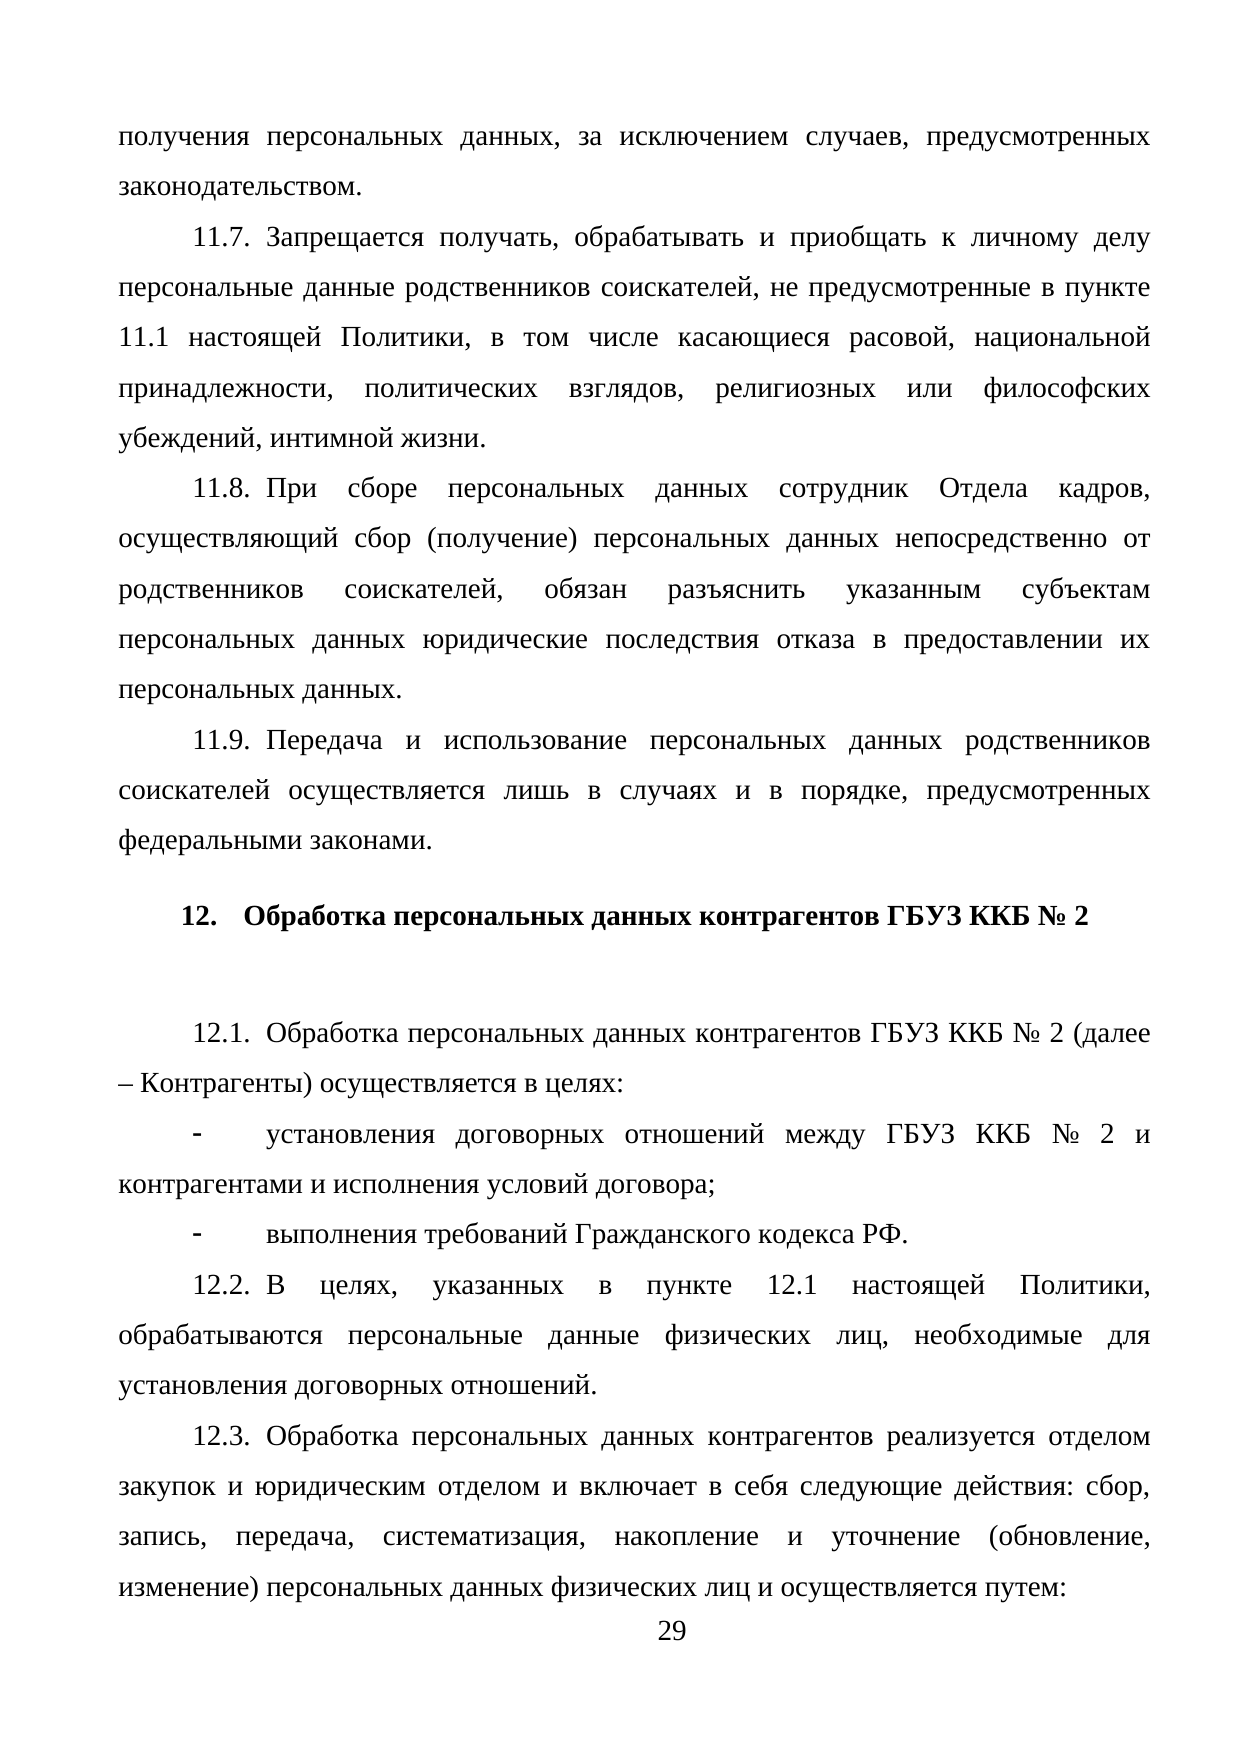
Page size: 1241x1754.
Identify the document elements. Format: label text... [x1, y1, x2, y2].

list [118, 118, 1152, 202]
list В целях, указанных в пункте 12.1 настоящей Политики, обрабатываются персональные данные физических лиц, необходимые для установления договорных отношений. [118, 1267, 1152, 1401]
list установления договорных отношений между ГБУЗ ККБ № 2 и контрагентами и исполнения условий договора; [118, 1116, 1152, 1200]
list Передача и использование персональных данных родственников соискателей осуществляется лишь в случаях и в порядке, предусмотренных федеральными законами. [118, 722, 1152, 856]
subtitle Обработка персональных данных контрагентов ГБУЗ ККБ № 2 [118, 898, 1152, 931]
list Обработка персональных данных контрагентов ГБУЗ ККБ № 2 (далее – Контрагенты) осуществляется в целях: [118, 1015, 1152, 1099]
list Запрещается получать, обрабатывать и приобщать к личному делу персональные данные родственников соискателей, не предусмотренные в пункте 11.1 настоящей Политики, в том числе касающиеся расовой, национальной принадлежности, политических взглядов, религиозных или философских убеждений, интимной жизни. [118, 219, 1152, 453]
list Обработка персональных данных контрагентов реализуется отделом закупок и юридическим отделом и включает в себя следующие действия: сбор, запись, передача, систематизация, накопление и уточнение (обновление, изменение) персональных данных физических лиц и осуществляется путем: [118, 1418, 1152, 1602]
list выполнения требований Гражданского кодекса РФ. [118, 1216, 1152, 1250]
list При сборе персональных данных сотрудник Отдела кадров, осуществляющий сбор (получение) персональных данных непосредственно от родственников соискателей, обязан разъяснить указанным субъектам персональных данных юридические последствия отказа в предоставлении их персональных данных. [118, 470, 1152, 705]
